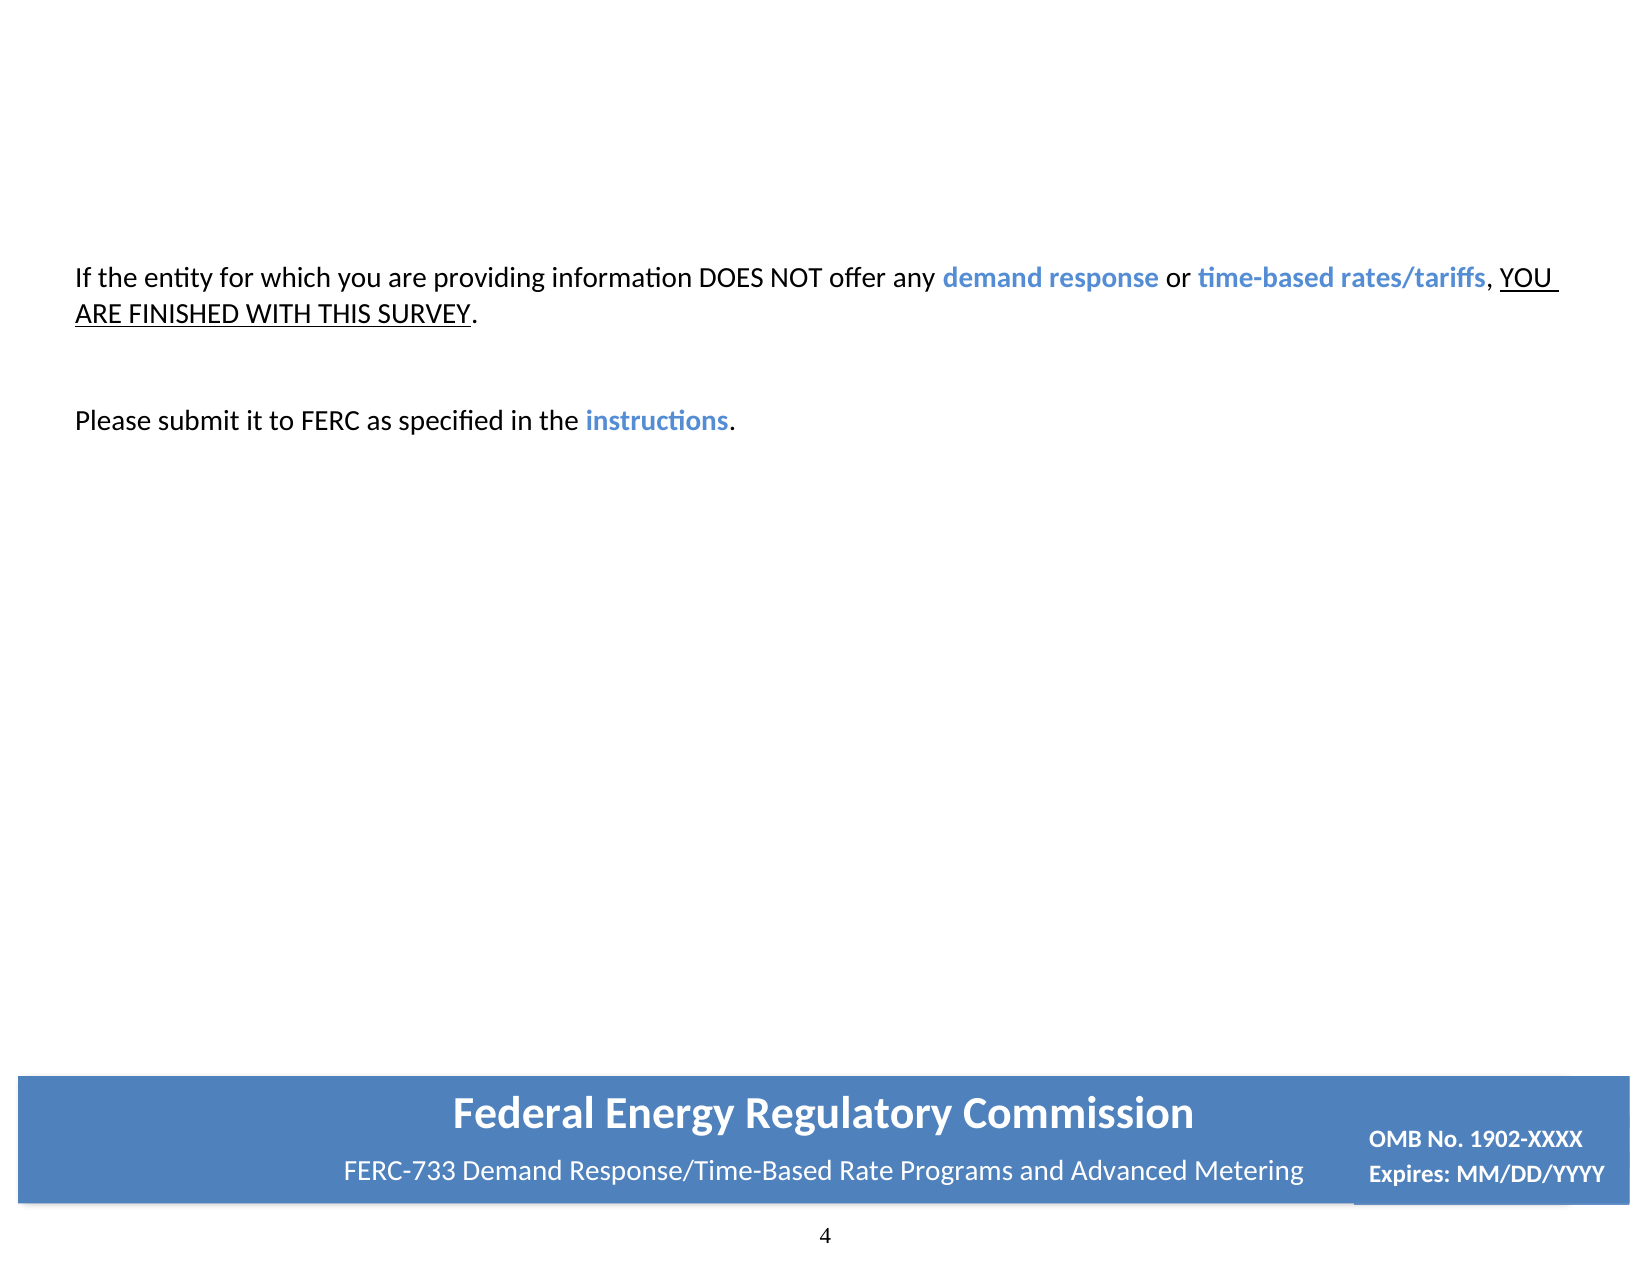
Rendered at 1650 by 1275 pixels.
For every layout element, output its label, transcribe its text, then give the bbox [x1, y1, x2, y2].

text Please submit it to FERC as specified in the instructions. [75, 402, 1575, 438]
text If the entity for which you are providing information DOES NOT offer any demand response or time-based rates/tariffs, YOU ARE FINISHED WITH THIS SURVEY. [75, 259, 1575, 331]
